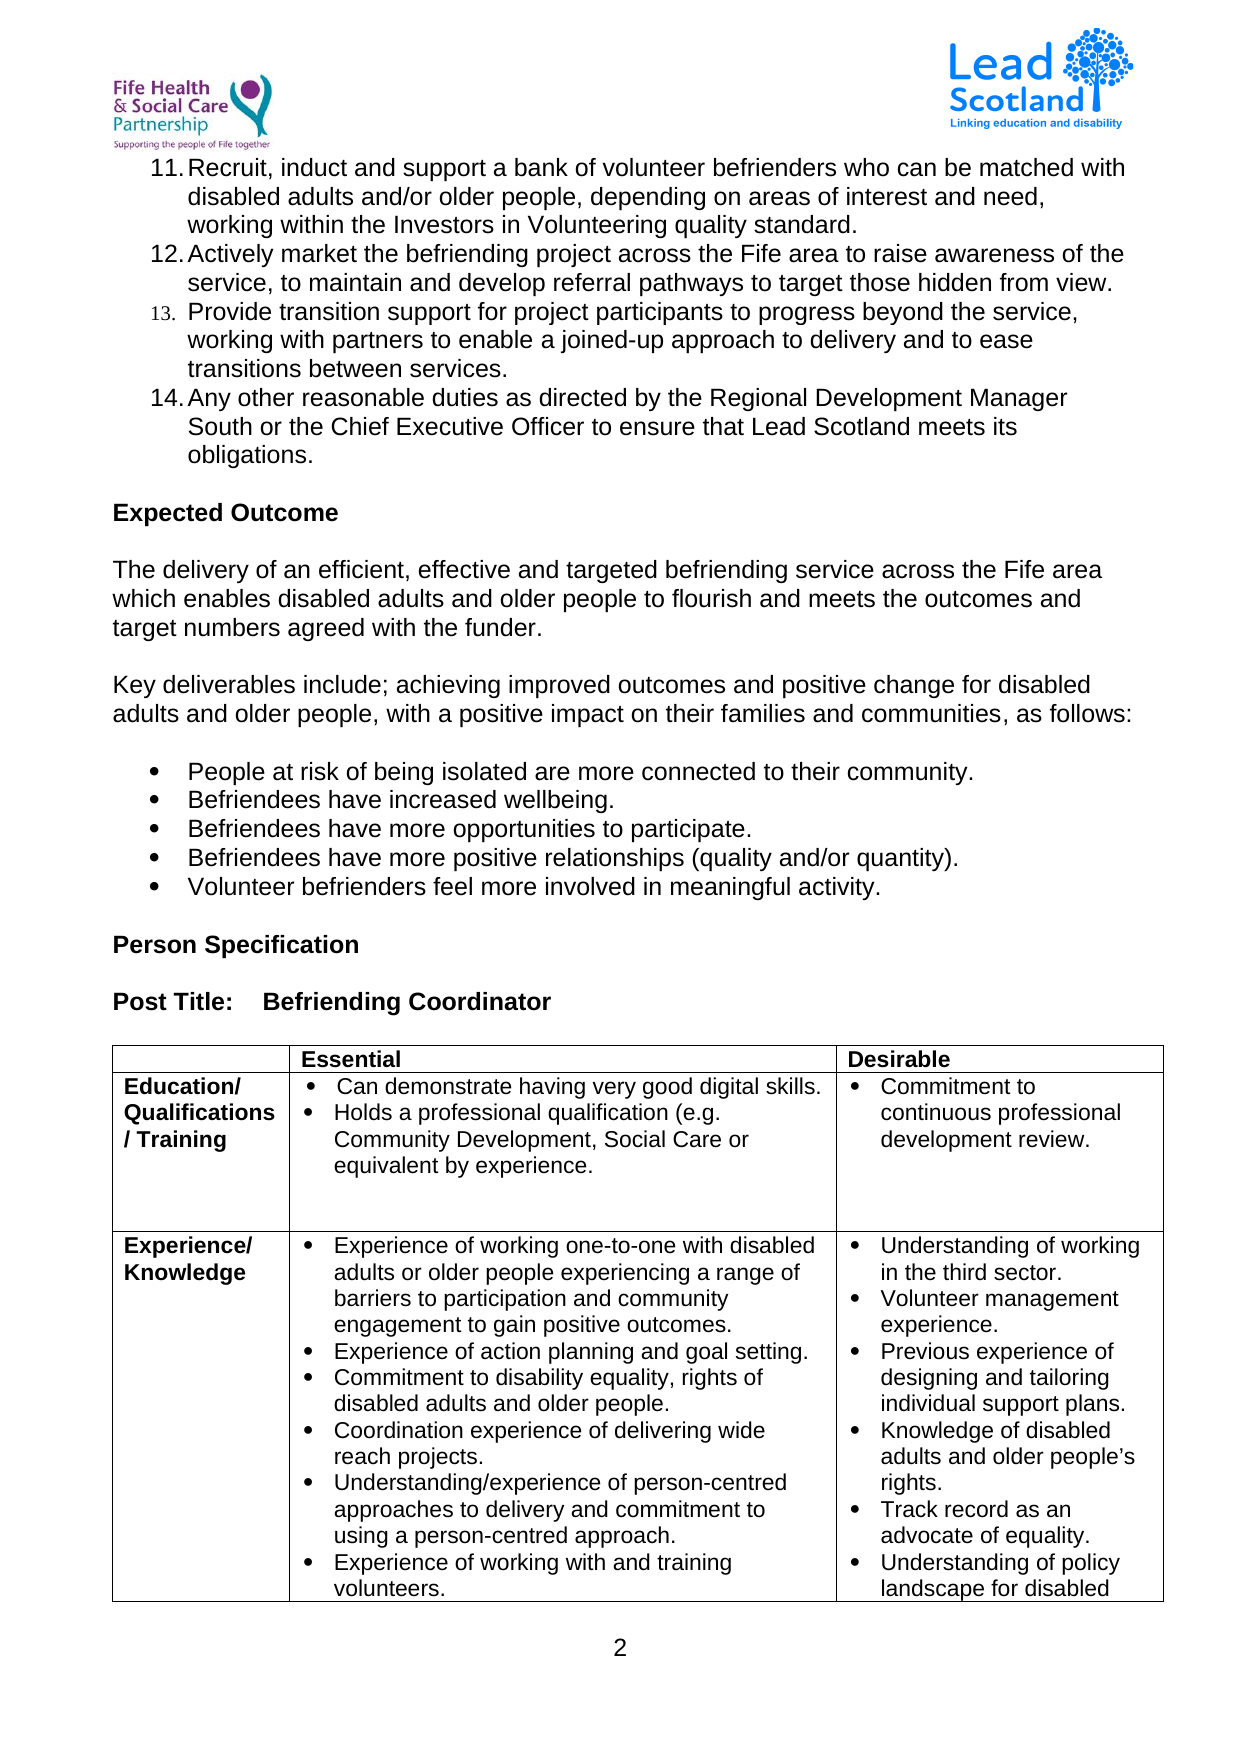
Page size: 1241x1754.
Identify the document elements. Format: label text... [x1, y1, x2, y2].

table_header Essential [290, 1046, 836, 1072]
list Befriendees have more positive relationships (quality and/or quantity). [150, 843, 1128, 872]
table_header Desirable [837, 1046, 1163, 1072]
list Befriendees have increased wellbeing. [150, 785, 1128, 814]
list Any other reasonable duties as directed by the Regional Development Manager South or the Chief Executive Officer to ensure that Lead Scotland meets its obligations. [150, 383, 1128, 469]
text Expected Outcome [112, 498, 1161, 527]
text Person Specification [112, 929, 1128, 958]
text Post Title: Befriending Coordinator [112, 987, 1128, 1016]
list Volunteer befrienders feel more involved in meaningful activity. [150, 872, 1128, 901]
table_cell Experience/ Knowledge [113, 1232, 289, 1601]
list Recruit, induct and support a bank of volunteer befrienders who can be matched with disabled adults and/or older people, depending on areas of interest and need, working within the Investors in Volunteering quality standard. [150, 153, 1128, 239]
list Befriendees have more opportunities to participate. [150, 814, 1128, 843]
list Provide transition support for project participants to progress beyond the service, working with partners to enable a joined-up approach to delivery and to ease transitions between services. [150, 297, 1128, 383]
list Actively market the befriending project across the Fife area to raise awareness of the service, to maintain and develop referral pathways to target those hidden from view. [150, 239, 1128, 297]
text The delivery of an efficient, effective and targeted befriending service across the Fife area which enables disabled adults and older people to flourish and meets the outcomes and target numbers agreed with the funder. [112, 555, 1128, 642]
picture [945, 28, 1134, 131]
picture [112, 73, 274, 153]
text Key deliverables include; achieving improved outcomes and positive change for disabled adults and older people, with a positive impact on their families and communities, as follows: [112, 670, 1161, 728]
table_cell Can demonstrate having very good digital skills. Holds a professional qualification (e.g. Community Development, Social Care or equivalent by experience. [290, 1073, 836, 1231]
table_header [113, 1046, 289, 1072]
table_cell Education/ Qualifications/ Training [113, 1073, 289, 1231]
table_cell Commitment to continuous professional development review. [837, 1073, 1163, 1231]
list People at risk of being isolated are more connected to their community. [150, 757, 1128, 785]
